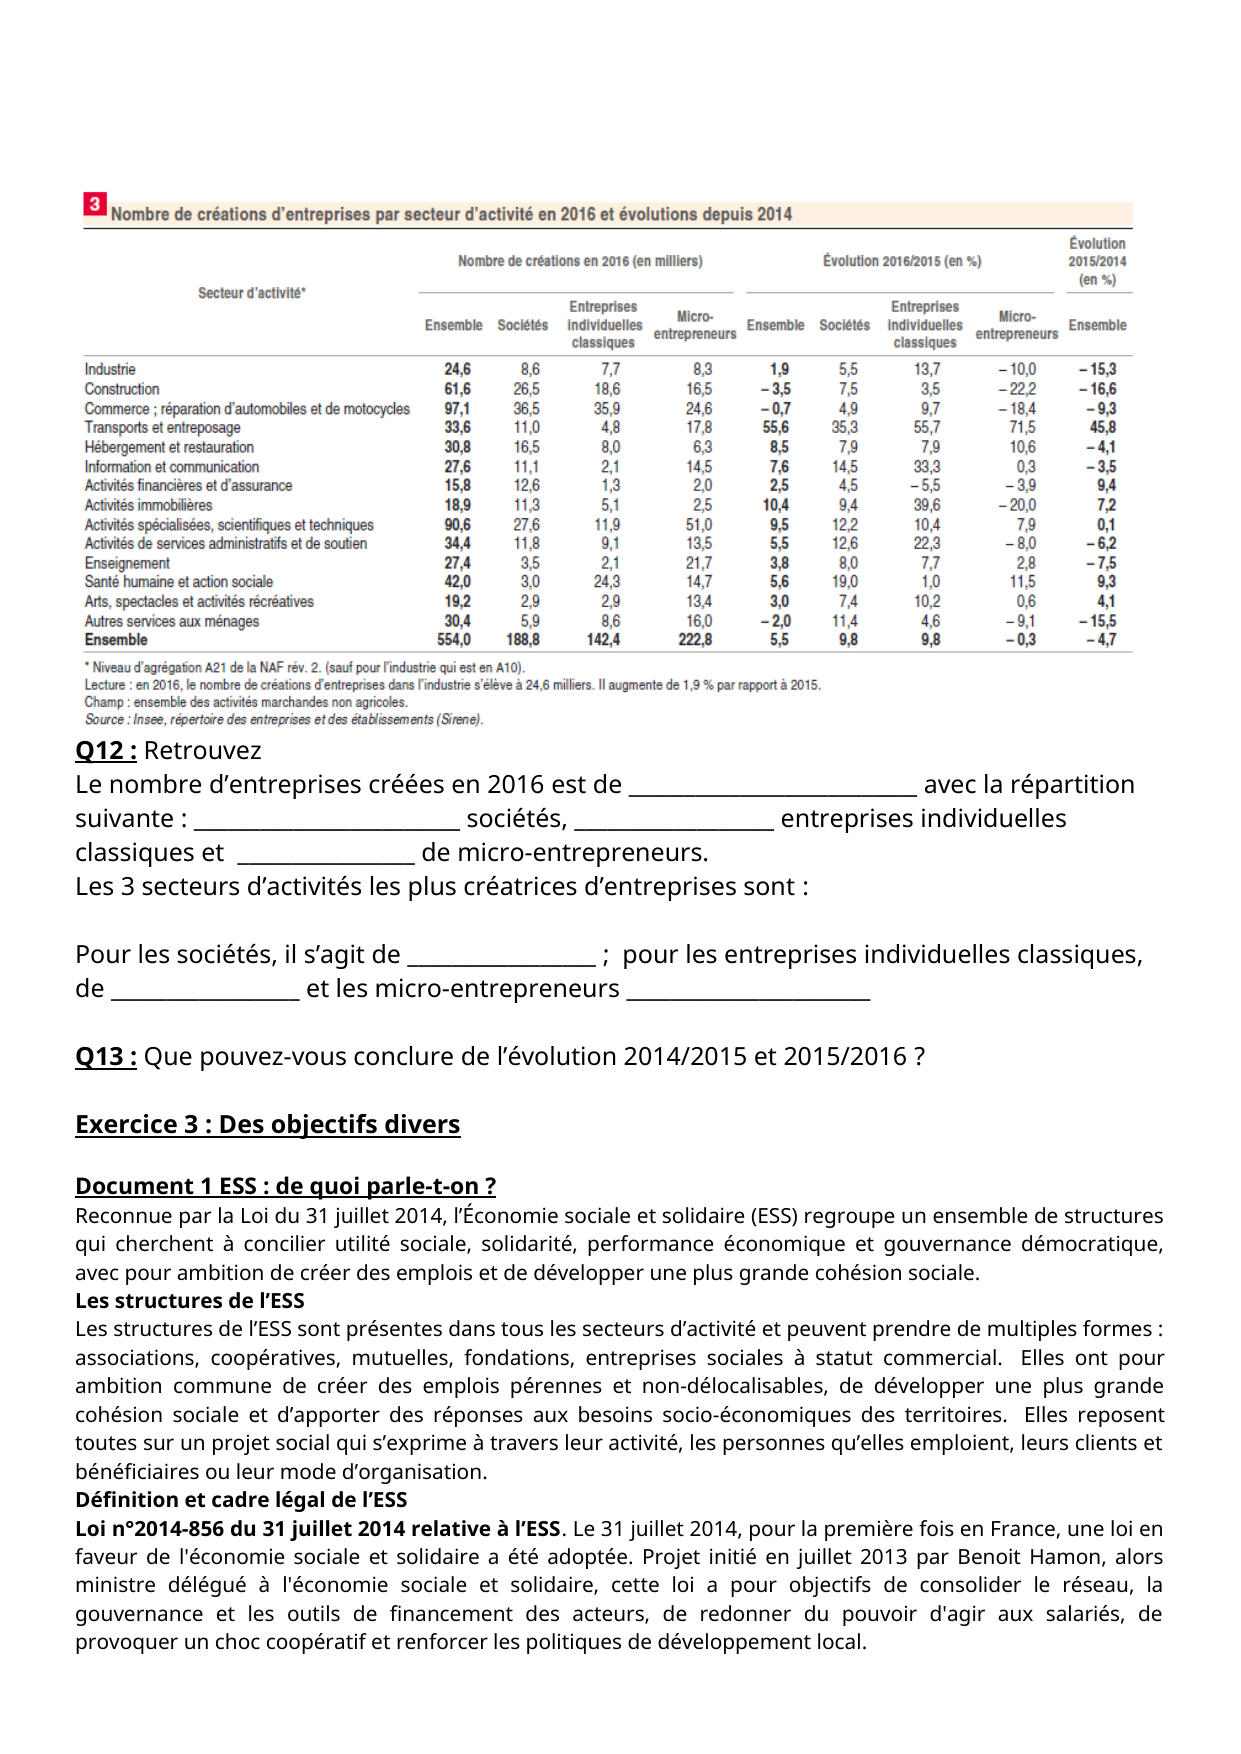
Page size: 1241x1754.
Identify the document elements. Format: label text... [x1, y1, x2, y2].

text Le nombre d’entreprises créées en 2016 est de __________________________ avec la répartition suivante : ________________________ sociétés, __________________ entreprises individuelles classiques et ________________ de micro-entrepreneurs. [75, 766, 1165, 869]
text Q13 : Que pouvez-vous conclure de l’évolution 2014/2015 et 2015/2016 ? [75, 1039, 1165, 1073]
text Les 3 secteurs d’activités les plus créatrices d’entreprises sont : [75, 869, 1165, 903]
text Reconnue par la Loi du 31 juillet 2014, l’Économie sociale et solidaire (ESS) regroupe un ensemble de structures qui cherchent à concilier utilité sociale, solidarité, performance économique et gouvernance démocratique, avec pour ambition de créer des emplois et de développer une plus grande cohésion sociale. [75, 1201, 1165, 1286]
text Les structures de l’ESS sont présentes dans tous les secteurs d’activité et peuvent prendre de multiples formes : associations, coopératives, mutuelles, fondations, entreprises sociales à statut commercial. Elles ont pour ambition commune de créer des emplois pérennes et non-délocalisables, de développer une plus grande cohésion sociale et d’apporter des réponses aux besoins socio-économiques des territoires. Elles reposent toutes sur un projet social qui s’exprime à travers leur activité, les personnes qu’elles emploient, leurs clients et bénéficiaires ou leur mode d’organisation. [75, 1314, 1165, 1485]
text Pour les sociétés, il s’agit de _________________ ; pour les entreprises individuelles classiques, de _________________ et les micro-entrepreneurs ______________________ [75, 937, 1165, 1005]
text Loi n°2014-856 du 31 juillet 2014 relative à l’ESS. Le 31 juillet 2014, pour la première fois en France, une loi en faveur de l'économie sociale et solidaire a été adoptée. Projet initié en juillet 2013 par Benoit Hamon, alors ministre délégué à l'économie sociale et solidaire, cette loi a pour objectifs de consolider le réseau, la gouvernance et les outils de financement des acteurs, de redonner du pouvoir d'agir aux salariés, de provoquer un choc coopératif et renforcer les politiques de développement local. [75, 1514, 1165, 1656]
text Les structures de l’ESS [75, 1286, 1165, 1314]
text Q12 : Retrouvez [75, 732, 1165, 766]
text Document 1 ESS : de quoi parle-t-on ? [75, 1169, 1165, 1201]
picture [75, 187, 1149, 733]
text Définition et cadre légal de l’ESS [75, 1485, 1165, 1514]
text Exercice 3 : Des objectifs divers [75, 1107, 1165, 1141]
